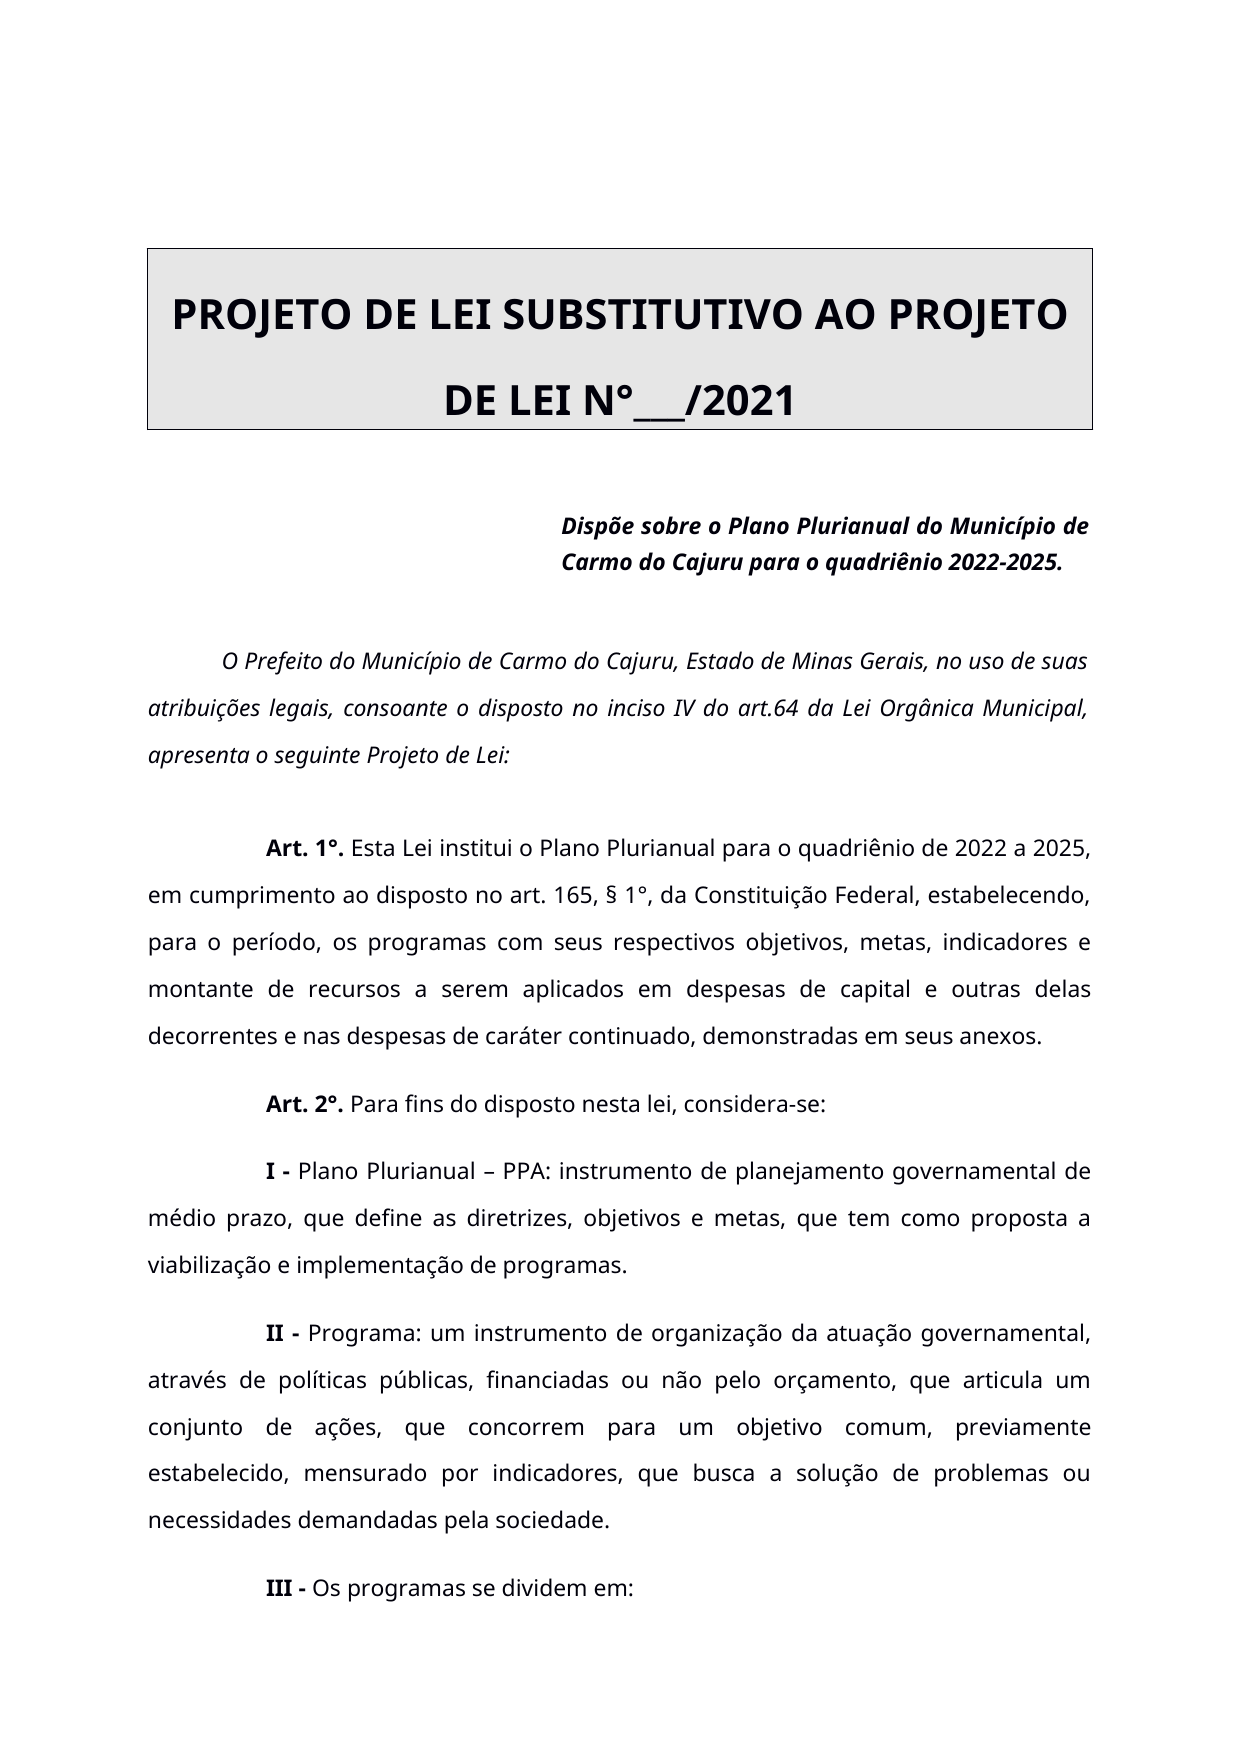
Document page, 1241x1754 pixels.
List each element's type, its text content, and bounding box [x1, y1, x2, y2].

text III - Os programas se dividem em: [148, 1572, 1092, 1603]
text I - Plano Plurianual – PPA: instrumento de planejamento governamental de médio prazo, que define as diretrizes, objetivos e metas, que tem como proposta a viabilização e implementação de programas. [148, 1155, 1092, 1280]
subtitle PROJETO DE LEI SUBSTITUTIVO AO PROJETO DE LEI N°___/2021 [148, 282, 1092, 429]
text Dispõe sobre o Plano Plurianual do Município de Carmo do Cajuru para o quadriênio 2022-2025. [561, 509, 1092, 577]
text Art. 1°. Esta Lei institui o Plano Plurianual para o quadriênio de 2022 a 2025, em cumprimento ao disposto no art. 165, § 1°, da Constituição Federal, estabelecendo, para o período, os programas com seus respectivos objetivos, metas, indicadores e montante de recursos a serem aplicados em despesas de capital e outras delas decorrentes e nas despesas de caráter continuado, demonstradas em seus anexos. [148, 832, 1092, 1051]
text O Prefeito do Município de Carmo do Cajuru, Estado de Minas Gerais, no uso de suas atribuições legais, consoante o disposto no inciso IV do art.64 da Lei Orgânica Municipal, apresenta o seguinte Projeto de Lei: [148, 645, 1092, 770]
text II - Programa: um instrumento de organização da atuação governamental, através de políticas públicas, financiadas ou não pelo orçamento, que articula um conjunto de ações, que concorrem para um objetivo comum, previamente estabelecido, mensurado por indicadores, que busca a solução de problemas ou necessidades demandadas pela sociedade. [148, 1317, 1092, 1536]
text Art. 2°. Para fins do disposto nesta lei, considera-se: [148, 1088, 1092, 1119]
